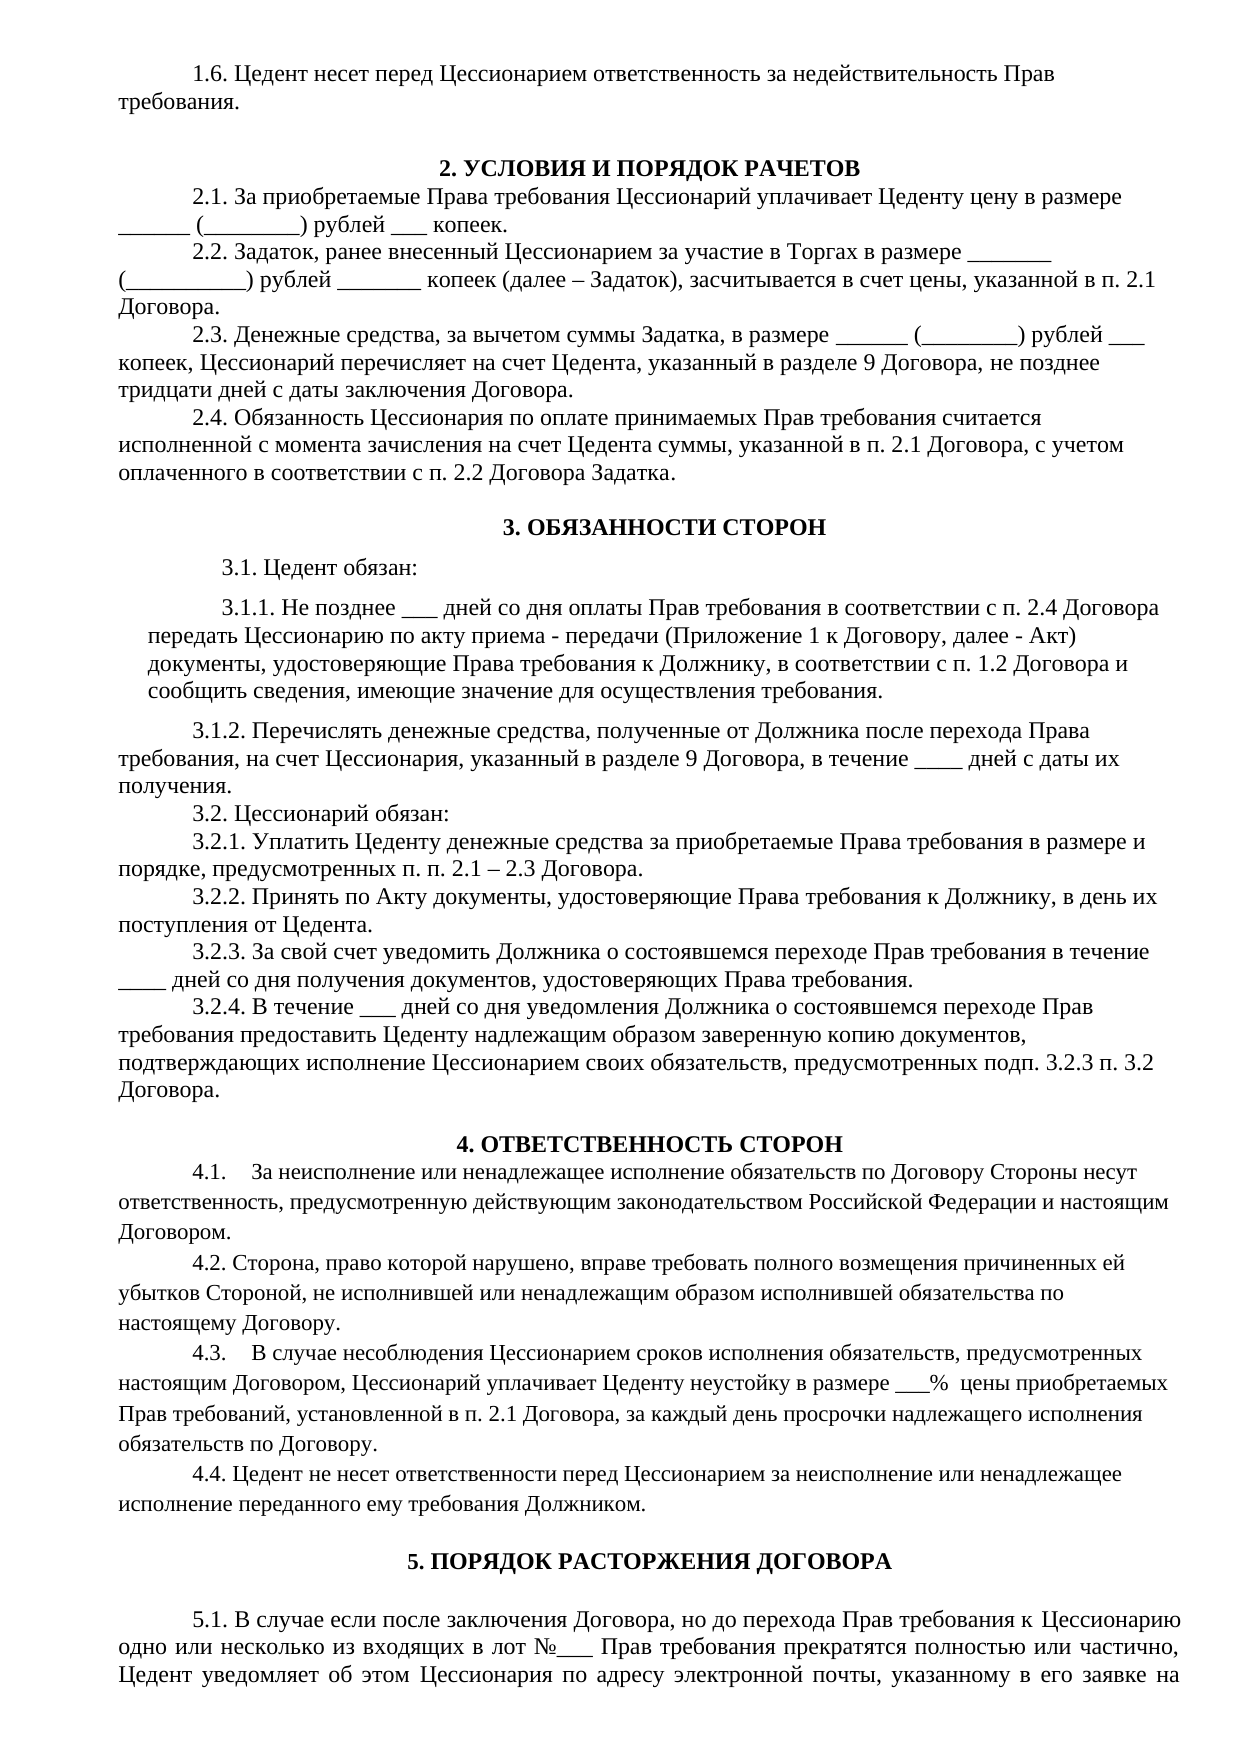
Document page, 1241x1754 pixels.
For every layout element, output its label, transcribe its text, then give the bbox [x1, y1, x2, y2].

text 4.4. Цедент не несет ответственности перед Цессионарием за неисполнение или ненадлежащее исполнение переданного ему требования Должником. [118, 1460, 1181, 1517]
text 2.1. За приобретаемые Права требования Цессионарий уплачивает Цеденту цену в размере ______ (________) рублей ___ копеек. [118, 182, 1181, 237]
text 5. ПОРЯДОК РАСТОРЖЕНИЯ ДОГОВОРА [118, 1547, 1181, 1574]
text 2.4. Обязанность Цессионария по оплате принимаемых Прав требования считается исполненной с момента зачисления на счет Цедента суммы, указанной в п. 2.1 Договора, с учетом оплаченного в соответствии с п. 2.2 Договора Задатка. [118, 403, 1181, 486]
text 2.3. Денежные средства, за вычетом суммы Задатка, в размере ______ (________) рублей ___ копеек, Цессионарий перечисляет на счет Цедента, указанный в разделе 9 Договора, не позднее тридцати дней с даты заключения Договора. [118, 320, 1181, 403]
text 3.1.2. Перечислять денежные средства, полученные от Должника после перехода Права требования, на счет Цессионария, указанный в разделе 9 Договора, в течение ____ дней с даты их получения. [118, 716, 1181, 799]
text 3. ОБЯЗАННОСТИ СТОРОН [148, 513, 1181, 541]
text 3.2.3. За свой счет уведомить Должника о состоявшемся переходе Прав требования в течение ____ дней со дня получения документов, удостоверяющих Права требования. [118, 937, 1181, 992]
text 4.3. В случае несоблюдения Цессионарием сроков исполнения обязательств, предусмотренных настоящим Договором, Цессионарий уплачивает Цеденту неустойку в размере ___% цены приобретаемых Прав требований, установленной в п. 2.1 Договора, за каждый день просрочки надлежащего исполнения обязательств по Договору. [118, 1339, 1181, 1456]
text 2.2. Задаток, ранее внесенный Цессионарием за участие в Торгах в размере _______ (__________) рублей _______ копеек (далее – Задаток), засчитывается в счет цены, указанной в п. 2.1 Договора. [118, 237, 1181, 320]
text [118, 1605, 1181, 1687]
text 3.2.1. Уплатить Цеденту денежные средства за приобретаемые Права требования в размере и порядке, предусмотренных п. п. 2.1 – 2.3 Договора. [118, 827, 1181, 882]
text 1.6. Цедент несет перед Цессионарием ответственность за недействительность Прав требования. [118, 59, 1181, 114]
text 4. ОТВЕТСТВЕННОСТЬ СТОРОН [118, 1130, 1181, 1158]
text 3.1.1. Не позднее ___ дней со дня оплаты Прав требования в соответствии с п. 2.4 Договора передать Цессионарию по акту приема - передачи (Приложение 1 к Договору, далее - Акт) документы, удостоверяющие Права требования к Должнику, в соответствии с п. 1.2 Договора и сообщить сведения, имеющие значение для осуществления требования. [148, 593, 1181, 704]
text 3.1. Цедент обязан: [148, 553, 1181, 581]
text 3.2. Цессионарий обязан: [118, 799, 1181, 827]
text 3.2.2. Принять по Акту документы, удостоверяющие Права требования к Должнику, в день их поступления от Цедента. [118, 882, 1181, 937]
text 4.2. Сторона, право которой нарушено, вправе требовать полного возмещения причиненных ей убытков Стороной, не исполнившей или ненадлежащим образом исполнившей обязательства по настоящему Договору. [118, 1249, 1181, 1335]
text 2. УСЛОВИЯ И ПОРЯДОК РАЧЕТОВ [118, 154, 1181, 182]
text 3.2.4. В течение ___ дней со дня уведомления Должника о состоявшемся переходе Прав требования предоставить Цеденту надлежащим образом заверенную копию документов, подтверждающих исполнение Цессионарием своих обязательств, предусмотренных подп. 3.2.3 п. 3.2 Договора. [118, 992, 1181, 1103]
text 4.1. За неисполнение или ненадлежащее исполнение обязательств по Договору Стороны несут ответственность, предусмотренную действующим законодательством Российской Федерации и настоящим Договором. [118, 1158, 1181, 1245]
